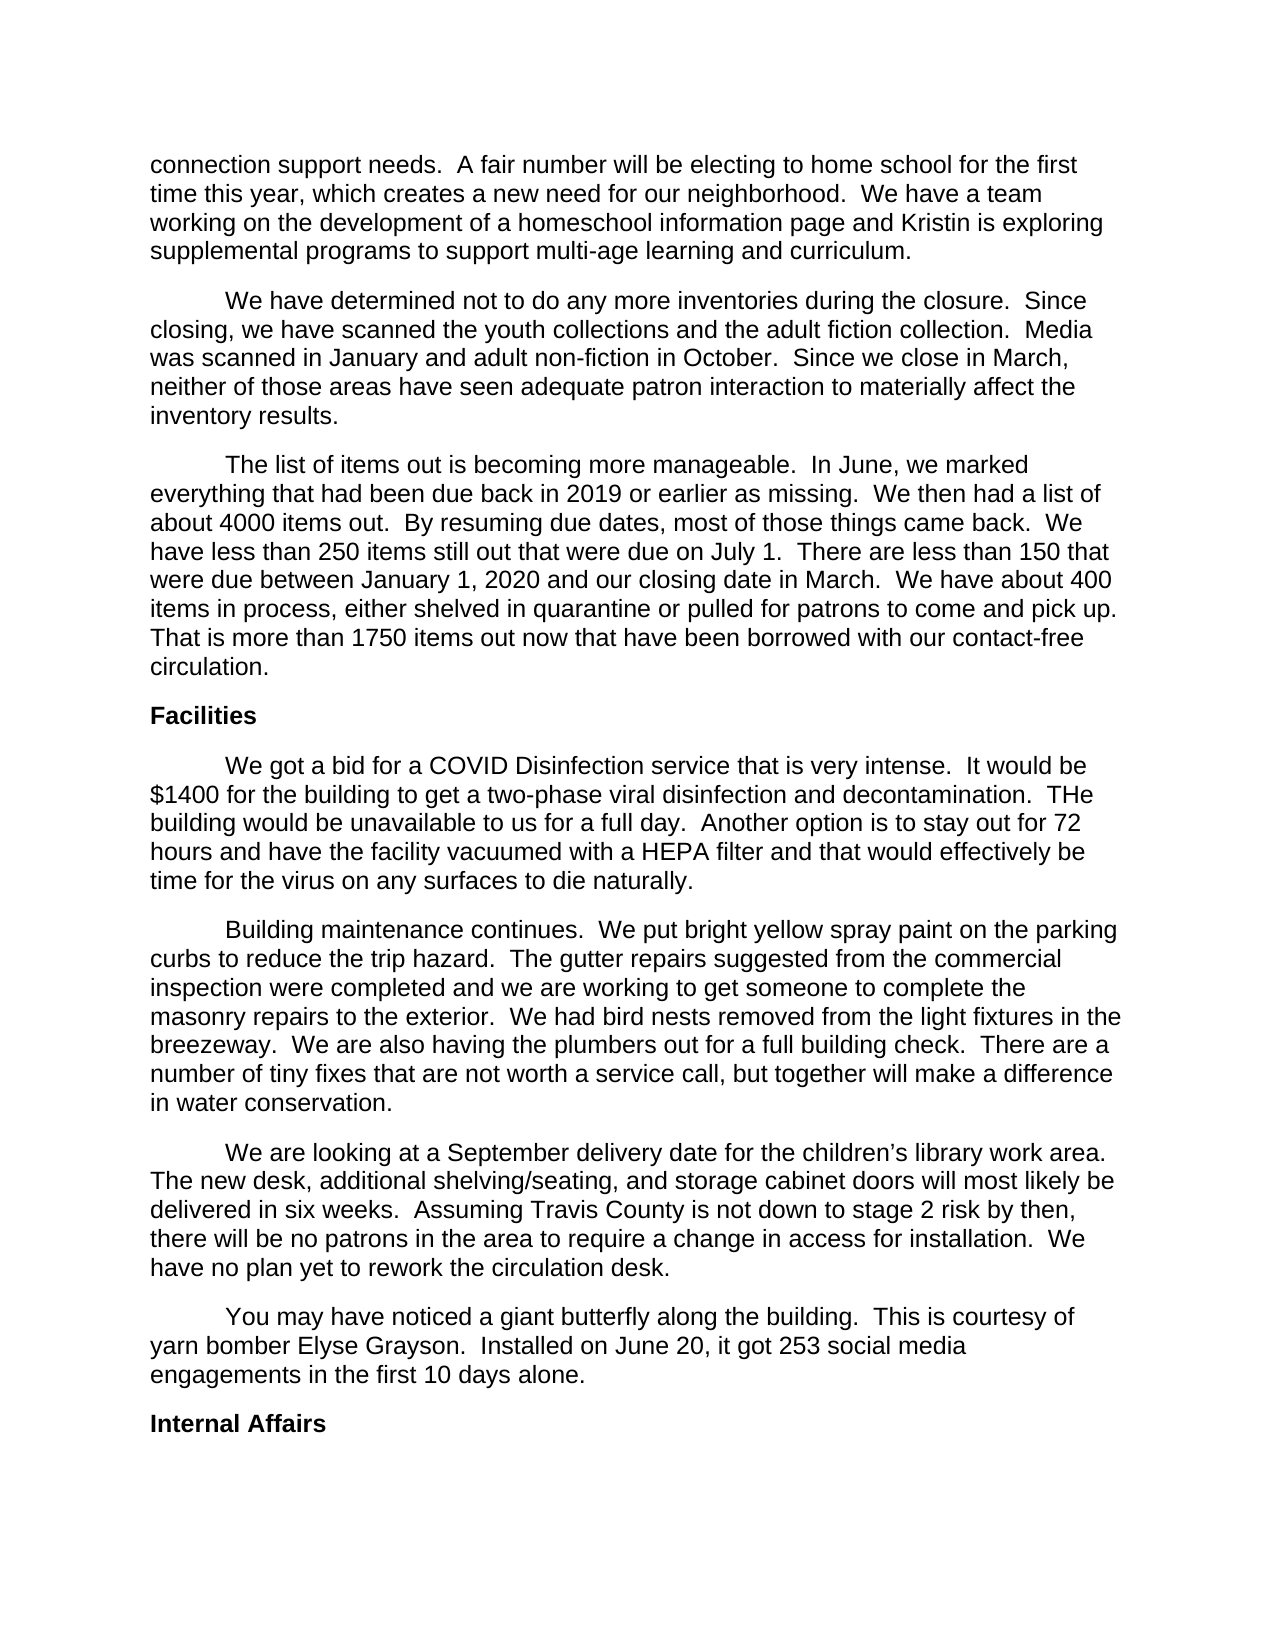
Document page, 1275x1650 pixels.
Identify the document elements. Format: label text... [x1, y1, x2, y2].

text We are looking at a September delivery date for the children’s library work area. The new desk, additional shelving/seating, and storage cabinet doors will most likely be delivered in six weeks. Assuming Travis County is not down to stage 2 risk by then, there will be no patrons in the area to require a change in access for installation. We have no plan yet to rework the circulation desk. [150, 1137, 1125, 1281]
text You may have noticed a giant butterfly along the building. This is courtesy of yarn bomber Elyse Grayson. Installed on June 20, it got 253 social media engagements in the first 10 days alone. [150, 1302, 1125, 1388]
text We have determined not to do any more inventories during the closure. Since closing, we have scanned the youth collections and the adult fiction collection. Media was scanned in January and adult non-fiction in October. Since we close in March, neither of those areas have seen adequate patron interaction to materially affect the inventory results. [150, 286, 1125, 429]
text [150, 150, 1125, 265]
text The list of items out is becoming more manageable. In June, we marked everything that had been due back in 2019 or earlier as missing. We then had a list of about 4000 items out. By resuming due dates, most of those things came back. We have less than 250 items still out that were due on July 1. There are less than 150 that were due between January 1, 2020 and our closing date in March. We have about 400 items in process, either shelved in quarantine or pulled for patrons to come and pick up. That is more than 1750 items out now that have been borrowed with our contact-free circulation. [150, 450, 1125, 680]
text Facilities [150, 701, 1125, 730]
text Internal Affairs [150, 1409, 1125, 1438]
text Building maintenance continues. We put bright yellow spray paint on the parking curbs to reduce the trip hazard. The gutter repairs suggested from the commercial inspection were completed and we are working to get someone to complete the masonry repairs to the exterior. We had bird nests removed from the light fixtures in the breezeway. We are also having the plumbers out for a full building check. There are a number of tiny fixes that are not worth a service call, but together will make a difference in water conservation. [150, 915, 1125, 1117]
text We got a bid for a COVID Disinfection service that is very intense. It would be $1400 for the building to get a two-phase viral disinfection and decontamination. THe building would be unavailable to us for a full day. Another option is to stay out for 72 hours and have the facility vacuumed with a HEPA filter and that would effectively be time for the virus on any surfaces to die naturally. [150, 751, 1125, 894]
